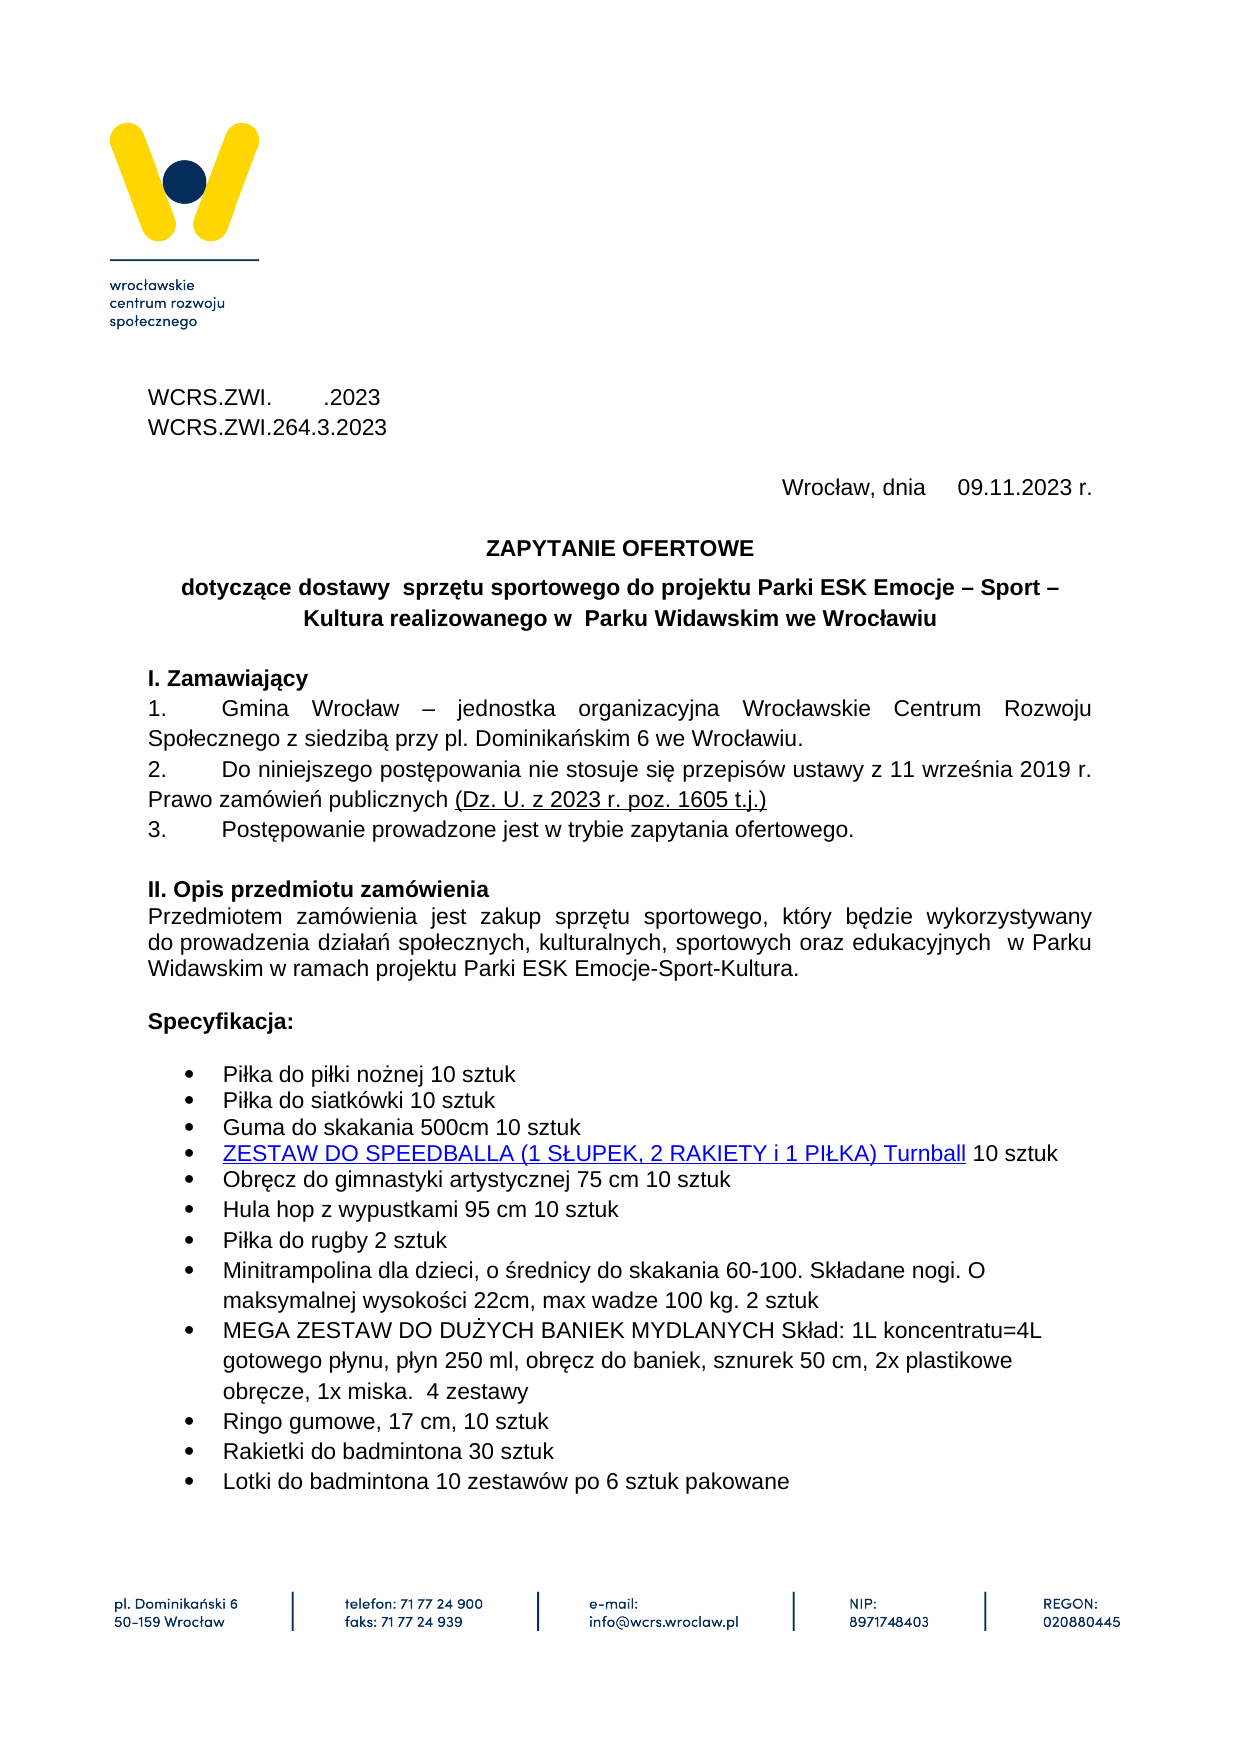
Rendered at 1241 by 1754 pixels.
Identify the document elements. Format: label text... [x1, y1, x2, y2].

list Piłka do siatkówki 10 sztuk [185, 1087, 1093, 1113]
list MEGA ZESTAW DO DUŻYCH BANIEK MYDLANYCH Skład: 1L koncentratu=4L gotowego płynu, płyn 250 ml, obręcz do baniek, sznurek 50 cm, 2x plastikowe obręcze, 1x miska. 4 zestawy [185, 1317, 1093, 1404]
list Rakietki do badmintona 30 sztuk [185, 1438, 1093, 1464]
text I. Zamawiający [148, 665, 1093, 691]
list ZESTAW DO SPEEDBALLA (1 SŁUPEK, 2 RAKIETY i 1 PIŁKA) Turnball 10 sztuk [185, 1140, 1093, 1166]
list Ringo gumowe, 17 cm, 10 sztuk [185, 1408, 1093, 1434]
list Guma do skakania 500cm 10 sztuk [185, 1113, 1093, 1140]
picture [4, 6, 1236, 1747]
text Specyfikacja: [148, 1008, 1093, 1034]
list Minitrampolina dla dzieci, o średnicy do skakania 60-100. Składane nogi. O maksymalnej wysokości 22cm, max wadze 100 kg. 2 sztuk [185, 1257, 1093, 1313]
list Lotki do badmintona 10 zestawów po 6 sztuk pakowane [185, 1468, 1093, 1495]
text Wrocław, dnia 09.11.2023 r. [148, 474, 1093, 501]
text Przedmiotem zamówienia jest zakup sprzętu sportowego, który będzie wykorzystywany do prowadzenia działań społecznych, kulturalnych, sportowych oraz edukacyjnych w Parku Widawskim w ramach projektu Parki ESK Emocje-Sport-Kultura. [148, 903, 1093, 982]
text 2. Do niniejszego postępowania nie stosuje się przepisów ustawy z 11 września 2019 r. Prawo zamówień publicznych (Dz. U. z 2023 r. poz. 1605 t.j.) [148, 756, 1093, 812]
text WCRS.ZWI.264.3.2023 [148, 414, 1093, 440]
list Piłka do piłki nożnej 10 sztuk [185, 1061, 1093, 1087]
text II. Opis przedmiotu zamówienia [148, 876, 1093, 903]
list Piłka do rugby 2 sztuk [185, 1227, 1093, 1253]
text ZAPYTANIE OFERTOWE [148, 535, 1093, 561]
text 3. Postępowanie prowadzone jest w trybie zapytania ofertowego. [148, 816, 1093, 842]
text WCRS.ZWI. .2023 [148, 384, 1093, 410]
text dotyczące dostawy sprzętu sportowego do projektu Parki ESK Emocje – Sport – Kultura realizowanego w Parku Widawskim we Wrocławiu [148, 574, 1093, 631]
text 1. Gmina Wrocław – jednostka organizacyjna Wrocławskie Centrum Rozwoju Społecznego z siedzibą przy pl. Dominikańskim 6 we Wrocławiu. [148, 695, 1093, 752]
list Hula hop z wypustkami 95 cm 10 sztuk [185, 1196, 1093, 1223]
list Obręcz do gimnastyki artystycznej 75 cm 10 sztuk [185, 1166, 1093, 1193]
